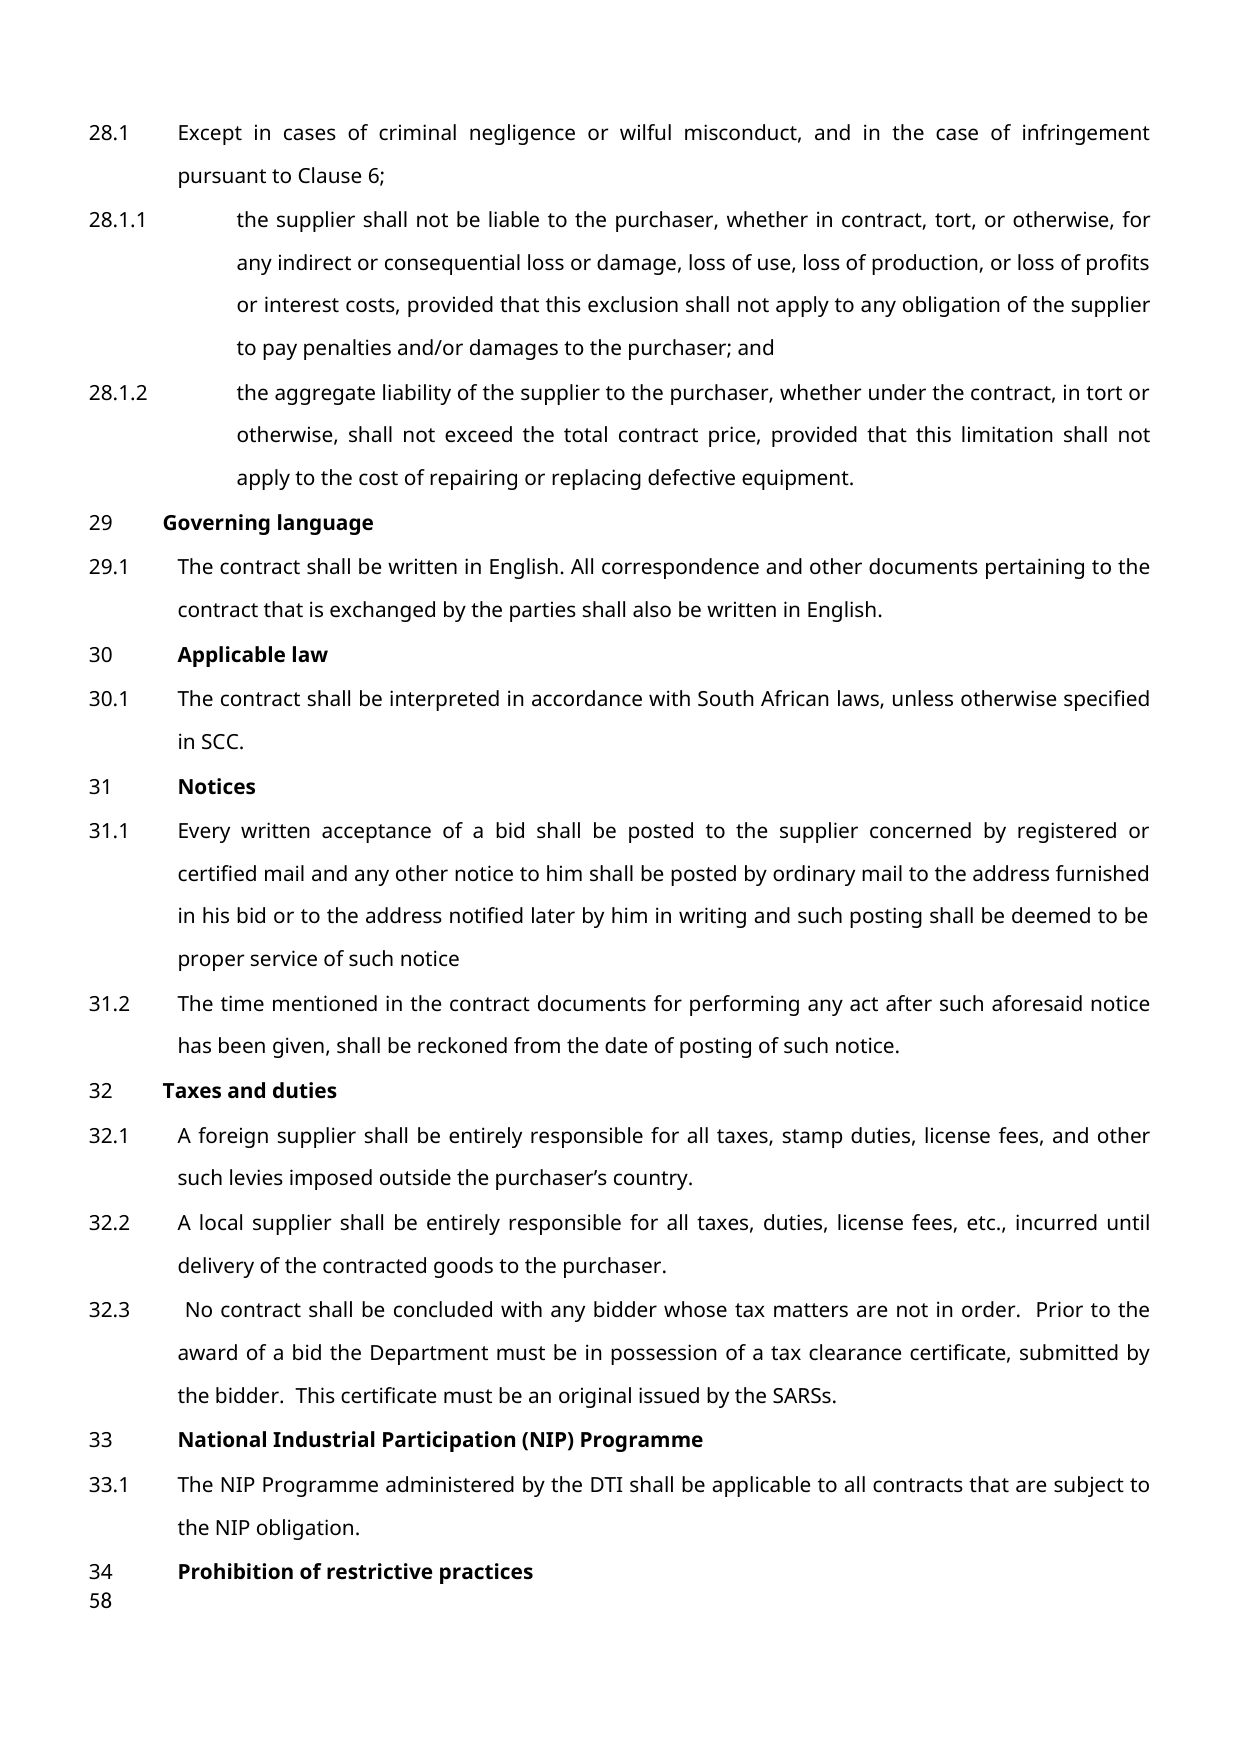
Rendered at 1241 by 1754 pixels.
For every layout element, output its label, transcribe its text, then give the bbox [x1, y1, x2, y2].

text 32 Taxes and duties [89, 1076, 1152, 1105]
text 29.1 The contract shall be written in English. All correspondence and other documents pertaining to the contract that is exchanged by the parties shall also be written in English. [89, 552, 1152, 623]
text 31 Notices [89, 772, 1152, 800]
text 32.3 No contract shall be concluded with any bidder whose tax matters are not in order. Prior to the award of a bid the Department must be in possession of a tax clearance certificate, submitted by the bidder. This certificate must be an original issued by the SARSs. [89, 1296, 1152, 1409]
text 30 Applicable law [89, 640, 1152, 668]
text 32.2 A local supplier shall be entirely responsible for all taxes, duties, license fees, etc., incurred until delivery of the contracted goods to the purchaser. [89, 1208, 1152, 1279]
text 34 Prohibition of restrictive practices [89, 1557, 1152, 1586]
text 31.2 The time mentioned in the contract documents for performing any act after such aforesaid notice has been given, shall be reckoned from the date of posting of such notice. [89, 989, 1152, 1060]
text 28.1 Except in cases of criminal negligence or wilful misconduct, and in the case of infringement pursuant to Clause 6; [89, 118, 1152, 189]
text 33.1 The NIP Programme administered by the DTI shall be applicable to all contracts that are subject to the NIP obligation. [89, 1470, 1152, 1541]
text 28.1.2 the aggregate liability of the supplier to the purchaser, whether under the contract, in tort or otherwise, shall not exceed the total contract price, provided that this limitation shall not apply to the cost of repairing or replacing defective equipment. [89, 378, 1152, 492]
text 30.1 The contract shall be interpreted in accordance with South African laws, unless otherwise specified in SCC. [89, 684, 1152, 756]
text 29 Governing language [89, 508, 1152, 536]
text 31.1 Every written acceptance of a bid shall be posted to the supplier concerned by registered or certified mail and any other notice to him shall be posted by ordinary mail to the address furnished in his bid or to the address notified later by him in writing and such posting shall be deemed to be proper service of such notice [89, 816, 1152, 973]
text 32.1 A foreign supplier shall be entirely responsible for all taxes, stamp duties, license fees, and other such levies imposed outside the purchaser’s country. [89, 1121, 1152, 1192]
text 28.1.1 the supplier shall not be liable to the purchaser, whether in contract, tort, or otherwise, for any indirect or consequential loss or damage, loss of use, loss of production, or loss of profits or interest costs, provided that this exclusion shall not apply to any obligation of the supplier to pay penalties and/or damages to the purchaser; and [89, 205, 1152, 362]
text 33 National Industrial Participation (NIP) Programme [89, 1425, 1152, 1454]
